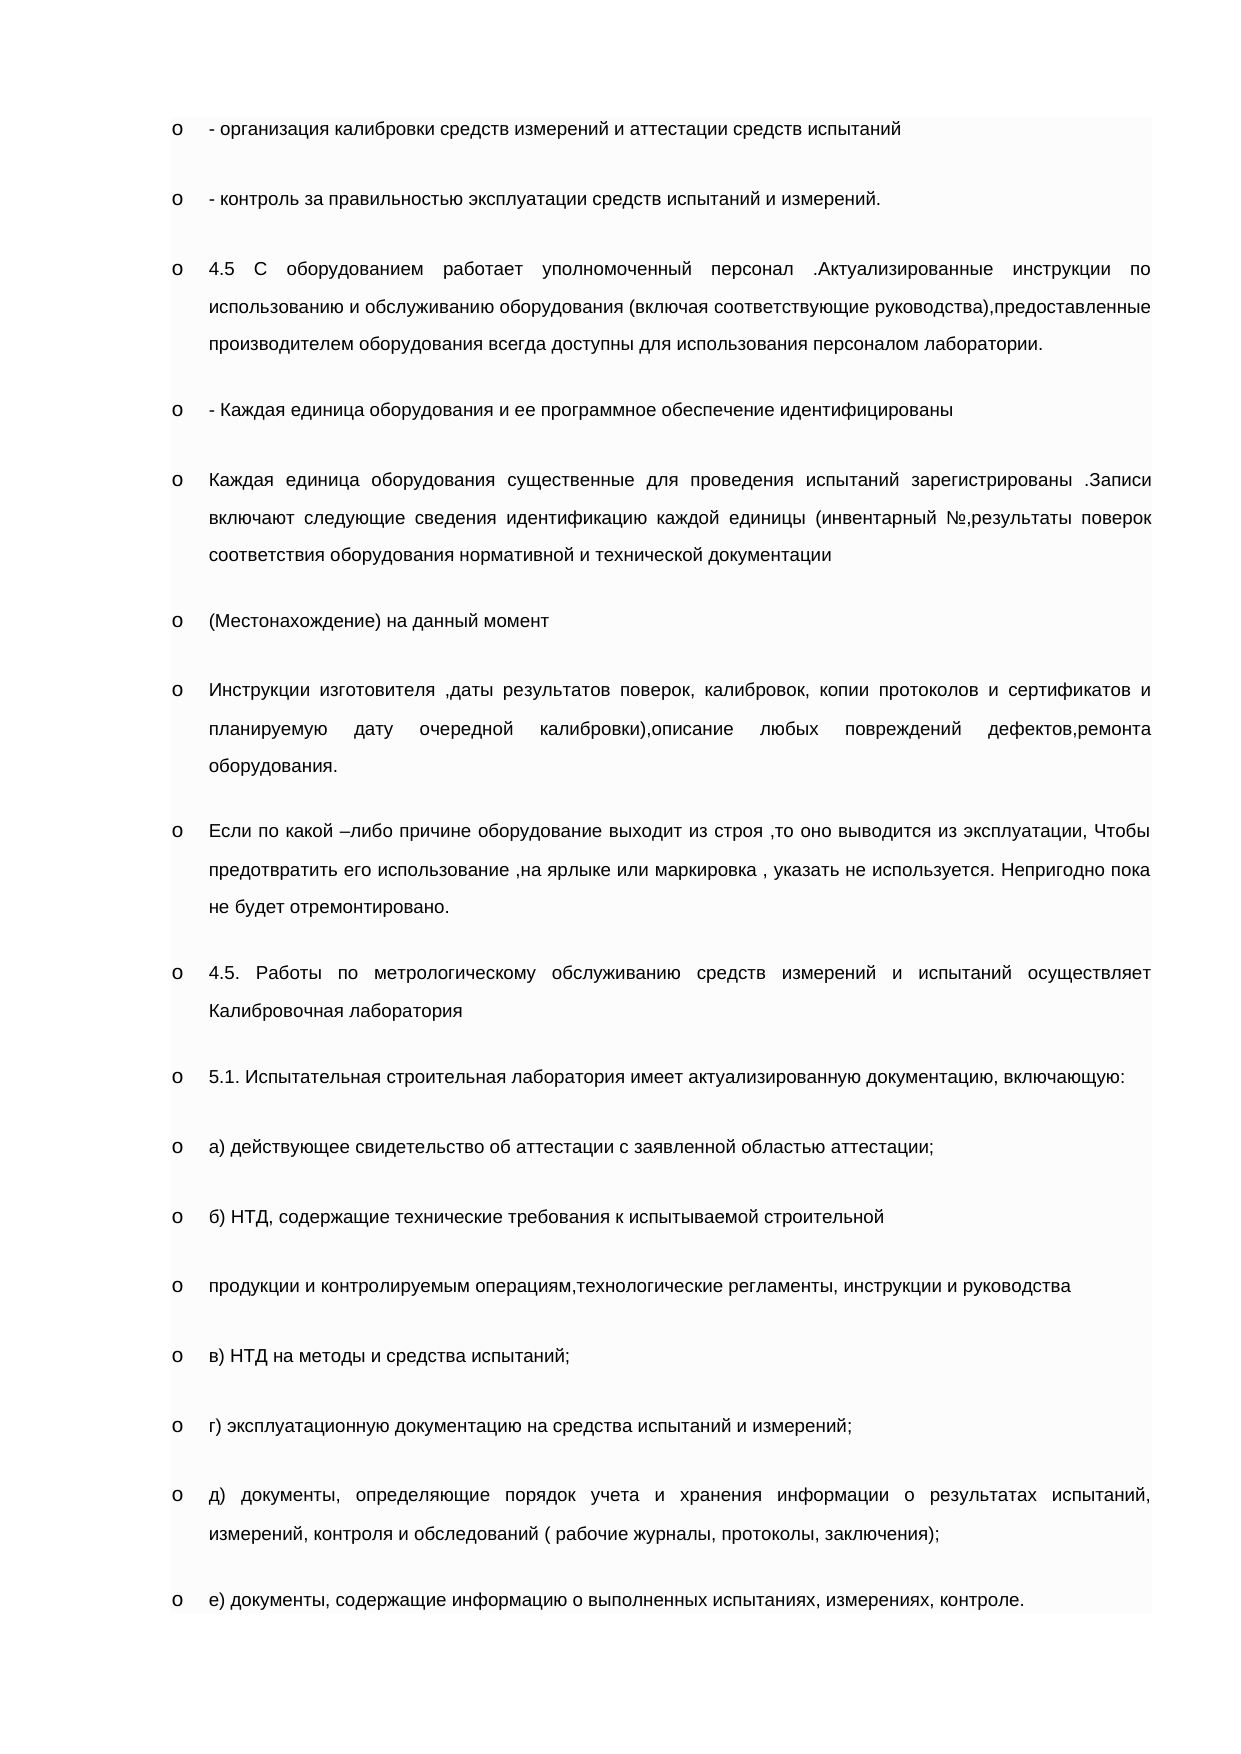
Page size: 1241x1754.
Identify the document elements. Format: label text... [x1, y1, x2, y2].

list 5.1. Испытательная строительная лаборатория имеет актуализированную документацию, включающую: [171, 1066, 1152, 1090]
list Инструкции изготовителя ,даты результатов поверок, калибровок, копии протоколов и сертификатов и планируемую дату очередной калибровки),описание любых повреждений дефектов,ремонта оборудования. [171, 679, 1152, 776]
list продукции и контролируемым операциям,технологические регламенты, инструкции и руководства [171, 1275, 1152, 1299]
list 4.5 С оборудованием работает уполномоченный персонал .Актуализированные инструкции по использованию и обслуживанию оборудования (включая соответствующие руководства),предоставленные производителем оборудования всегда доступны для использования персоналом лаборатории. [171, 257, 1152, 354]
list д) документы, определяющие порядок учета и хранения информации о результатах испытаний, измерений, контроля и обследований ( рабочие журналы, протоколы, заключения); [171, 1484, 1152, 1544]
list г) эксплуатационную документацию на средства испытаний и измерений; [171, 1414, 1152, 1438]
list - организация калибровки средств измерений и аттестации средств испытаний [171, 118, 1152, 142]
list б) НТД, содержащие технические требования к испытываемой строительной [171, 1205, 1152, 1229]
list Если по какой –либо причине оборудование выходит из строя ,то оно выводится из эксплуатации, Чтобы предотвратить его использование ,на ярлыке или маркировка , указать не используется. Непригодно пока не будет отремонтировано. [171, 820, 1152, 917]
list Каждая единица оборудования существенные для проведения испытаний зарегистрированы .Записи включают следующие сведения идентификацию каждой единицы (инвентарный №,результаты поверок соответствия оборудования нормативной и технической документации [171, 468, 1152, 565]
list - контроль за правильностью эксплуатации средств испытаний и измерений. [171, 188, 1152, 212]
list 4.5. Работы по метрологическому обслуживанию средств измерений и испытаний осуществляет Калибровочная лаборатория [171, 961, 1152, 1022]
list а) действующее свидетельство об аттестации с заявленной областью аттестации; [171, 1136, 1152, 1159]
list в) НТД на методы и средства испытаний; [171, 1345, 1152, 1369]
list е) документы, содержащие информацию о выполненных испытаниях, измерениях, контроле. [171, 1589, 1152, 1613]
list (Местонахождение) на данный момент [171, 609, 1152, 633]
list - Каждая единица оборудования и ее программное обеспечение идентифицированы [171, 399, 1152, 422]
